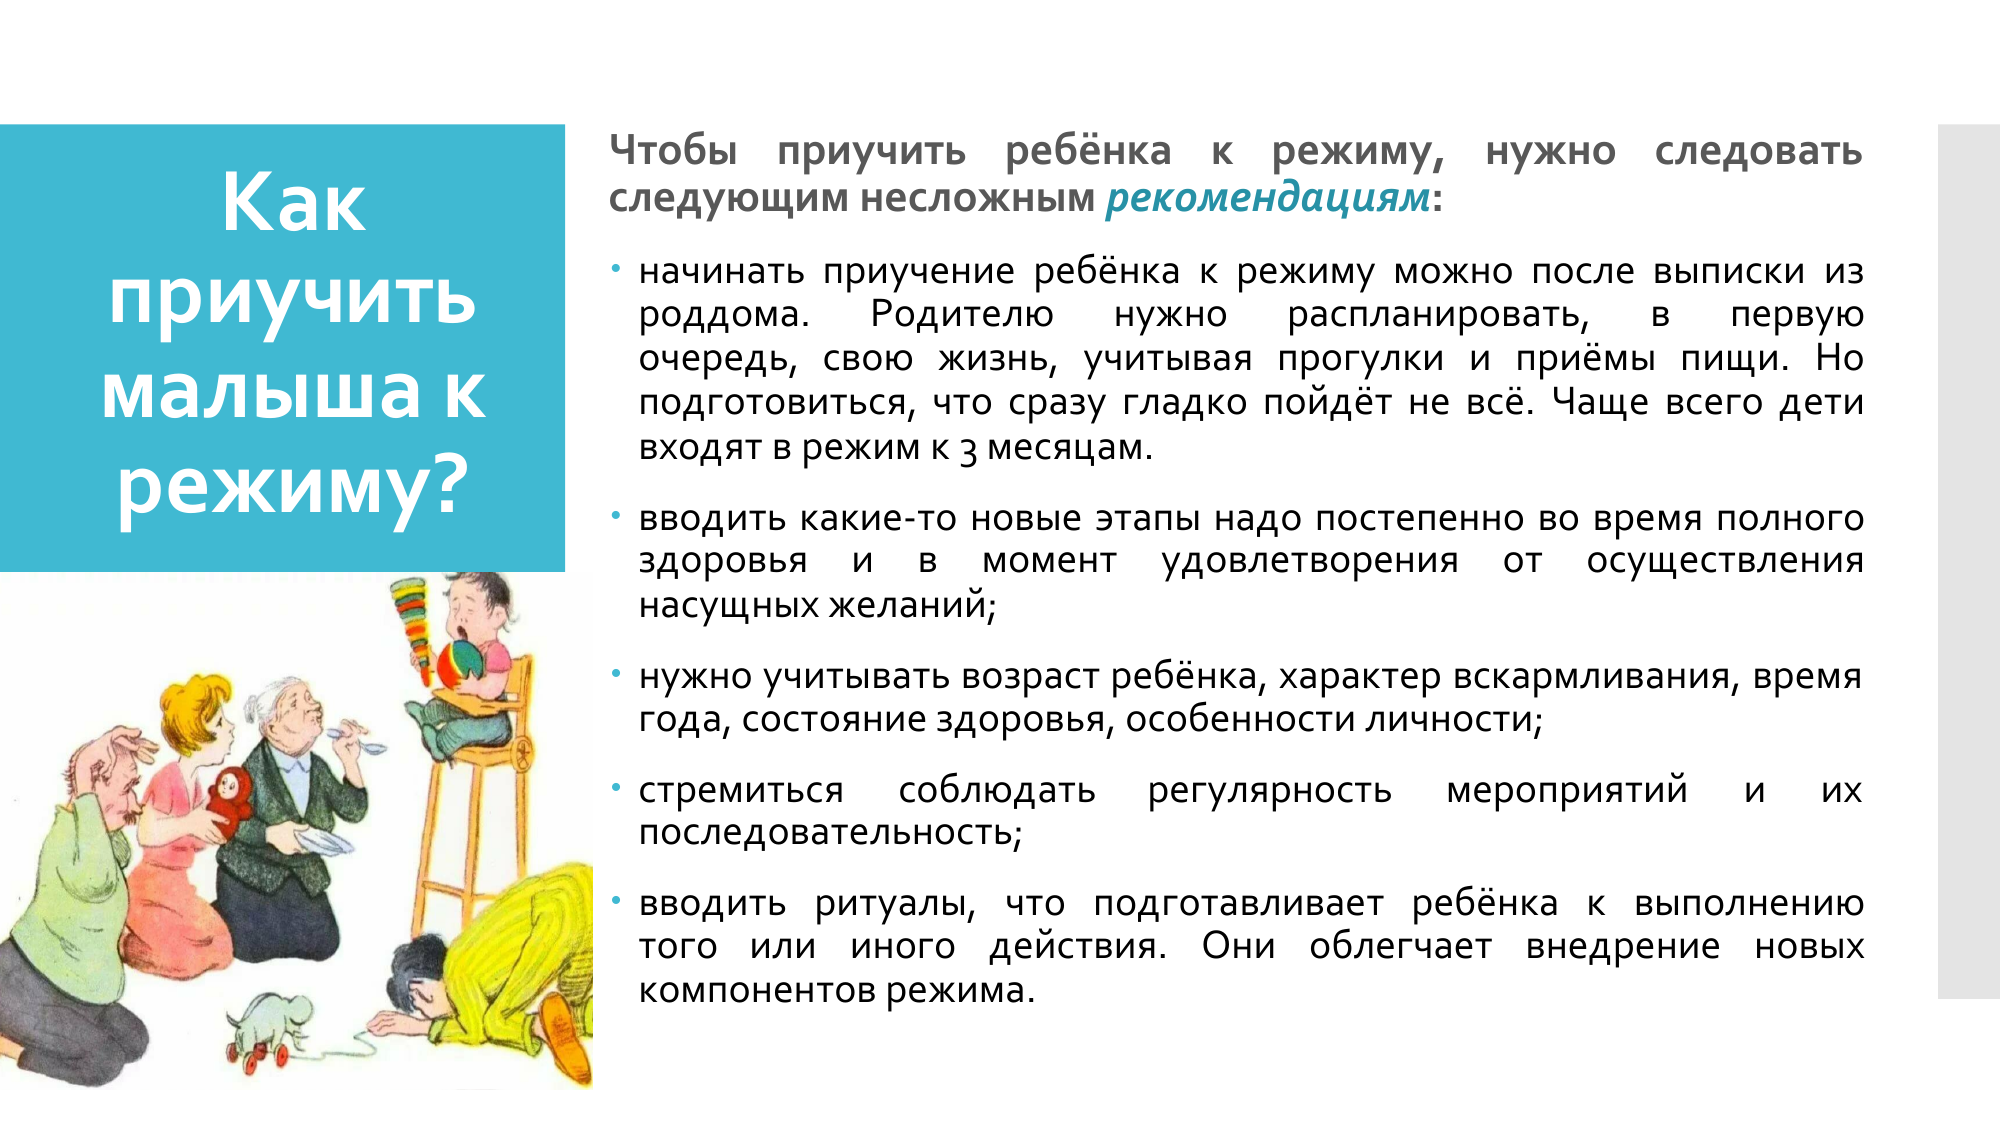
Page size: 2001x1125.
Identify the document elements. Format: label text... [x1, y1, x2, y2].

picture [0, 572, 593, 1090]
text вводить какие-то новые этапы надо постепенно во время полного здоровья и в момент удовлетворения от осуществления насущных желаний; [608, 495, 1865, 628]
text стремиться соблюдать регулярность мероприятий и их последовательность; [608, 767, 1871, 855]
text Чтобы приучить ребёнка к режиму, нужно следовать следующим несложным рекомендациям: [608, 125, 1872, 223]
text начинать приучение ребёнка к режиму можно после выписки из роддома. Родителю нужно распланировать, в первую очередь, свою жизнь, учитывая прогулки и приёмы пищи. Но подготовиться, что сразу гладко пойдёт не всё. Чаще всего дети входят в режим к 3 месяцам. [608, 248, 1865, 470]
text вводить ритуалы, что подготавливает ребёнка к выполнению того или иного действия. Они облегчает внедрение новых компонентов режима. [608, 880, 1865, 1013]
text Как приучить малыша к режиму? [94, 154, 492, 536]
text нужно учитывать возраст ребёнка, характер вскармливания, время года, состояние здоровья, особенности личности; [608, 653, 1871, 742]
